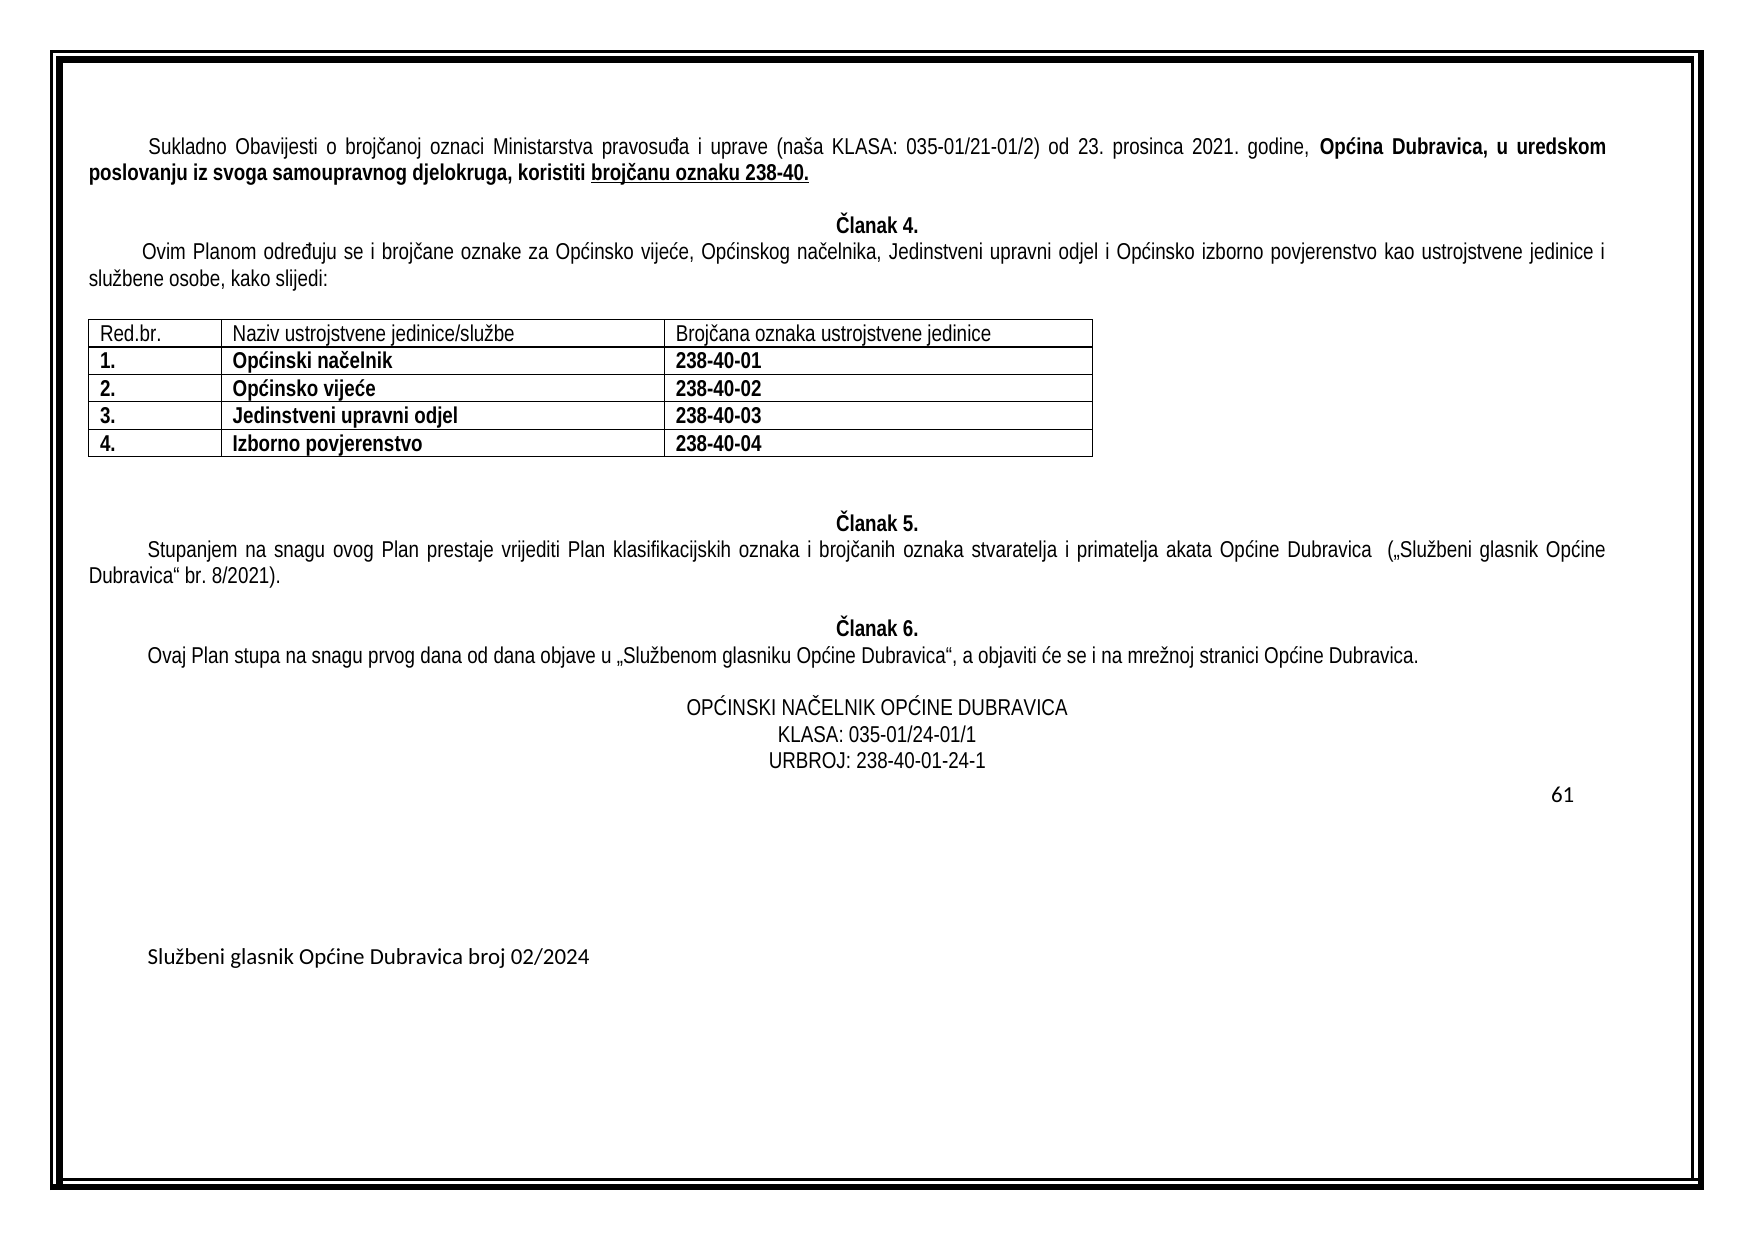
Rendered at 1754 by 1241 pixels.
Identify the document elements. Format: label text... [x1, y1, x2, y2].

table_cell 238-40-01 [665, 348, 1092, 374]
table_cell 3. [89, 402, 221, 429]
table_cell Općinski načelnik [222, 348, 664, 374]
table_header Brojčana oznaka ustrojstvene jedinice [665, 320, 1092, 346]
text Stupanjem na snagu ovog Plan prestaje vrijediti Plan klasifikacijskih oznaka i brojčanih oznaka stvaratelja i primatelja akata Općine Dubravica („Službeni glasnik Općine Dubravica“ br. 8/2021). [74, 536, 1606, 589]
text Članak 4. [147, 212, 1606, 238]
table_header Red.br. [89, 320, 221, 346]
text Ovaj Plan stupa na snagu prvog dana od dana objave u „Službenom glasniku Općine Dubravica“, a objaviti će se i na mrežnoj stranici Općine Dubravica. [88, 642, 1606, 668]
table_cell 238-40-04 [665, 430, 1092, 456]
table_cell 238-40-03 [665, 402, 1092, 429]
table_cell Jedinstveni upravni odjel [222, 402, 664, 429]
text Ovim Planom određuju se i brojčane oznake za Općinsko vijeće, Općinskog načelnika, Jedinstveni upravni odjel i Općinsko izborno povjerenstvo kao ustrojstvene jedinice i službene osobe, kako slijedi: [88, 238, 1606, 291]
table_cell Općinsko vijeće [222, 375, 664, 401]
text Članak 6. [147, 615, 1606, 642]
table_header Naziv ustrojstvene jedinice/službe [222, 320, 664, 346]
table_cell Izborno povjerenstvo [222, 430, 664, 456]
table_cell 238-40-02 [665, 375, 1092, 401]
table_cell 1. [89, 348, 221, 374]
text Sukladno Obavijesti o brojčanoj oznaci Ministarstva pravosuđa i uprave (naša KLASA: 035-01/21-01/2) od 23. prosinca 2021. godine, Općina Dubravica, u uredskom poslovanju iz svoga samoupravnog djelokruga, koristiti brojčanu oznaku 238-40. [88, 133, 1606, 186]
table_cell 2. [89, 375, 221, 401]
text Članak 5. [147, 510, 1606, 536]
text OPĆINSKI NAČELNIK OPĆINE DUBRAVICA [88, 694, 1606, 721]
text KLASA: 035-01/24-01/1 [147, 721, 1606, 747]
text URBROJ: 238-40-01-24-1 [147, 747, 1606, 773]
table_cell 4. [89, 430, 221, 456]
